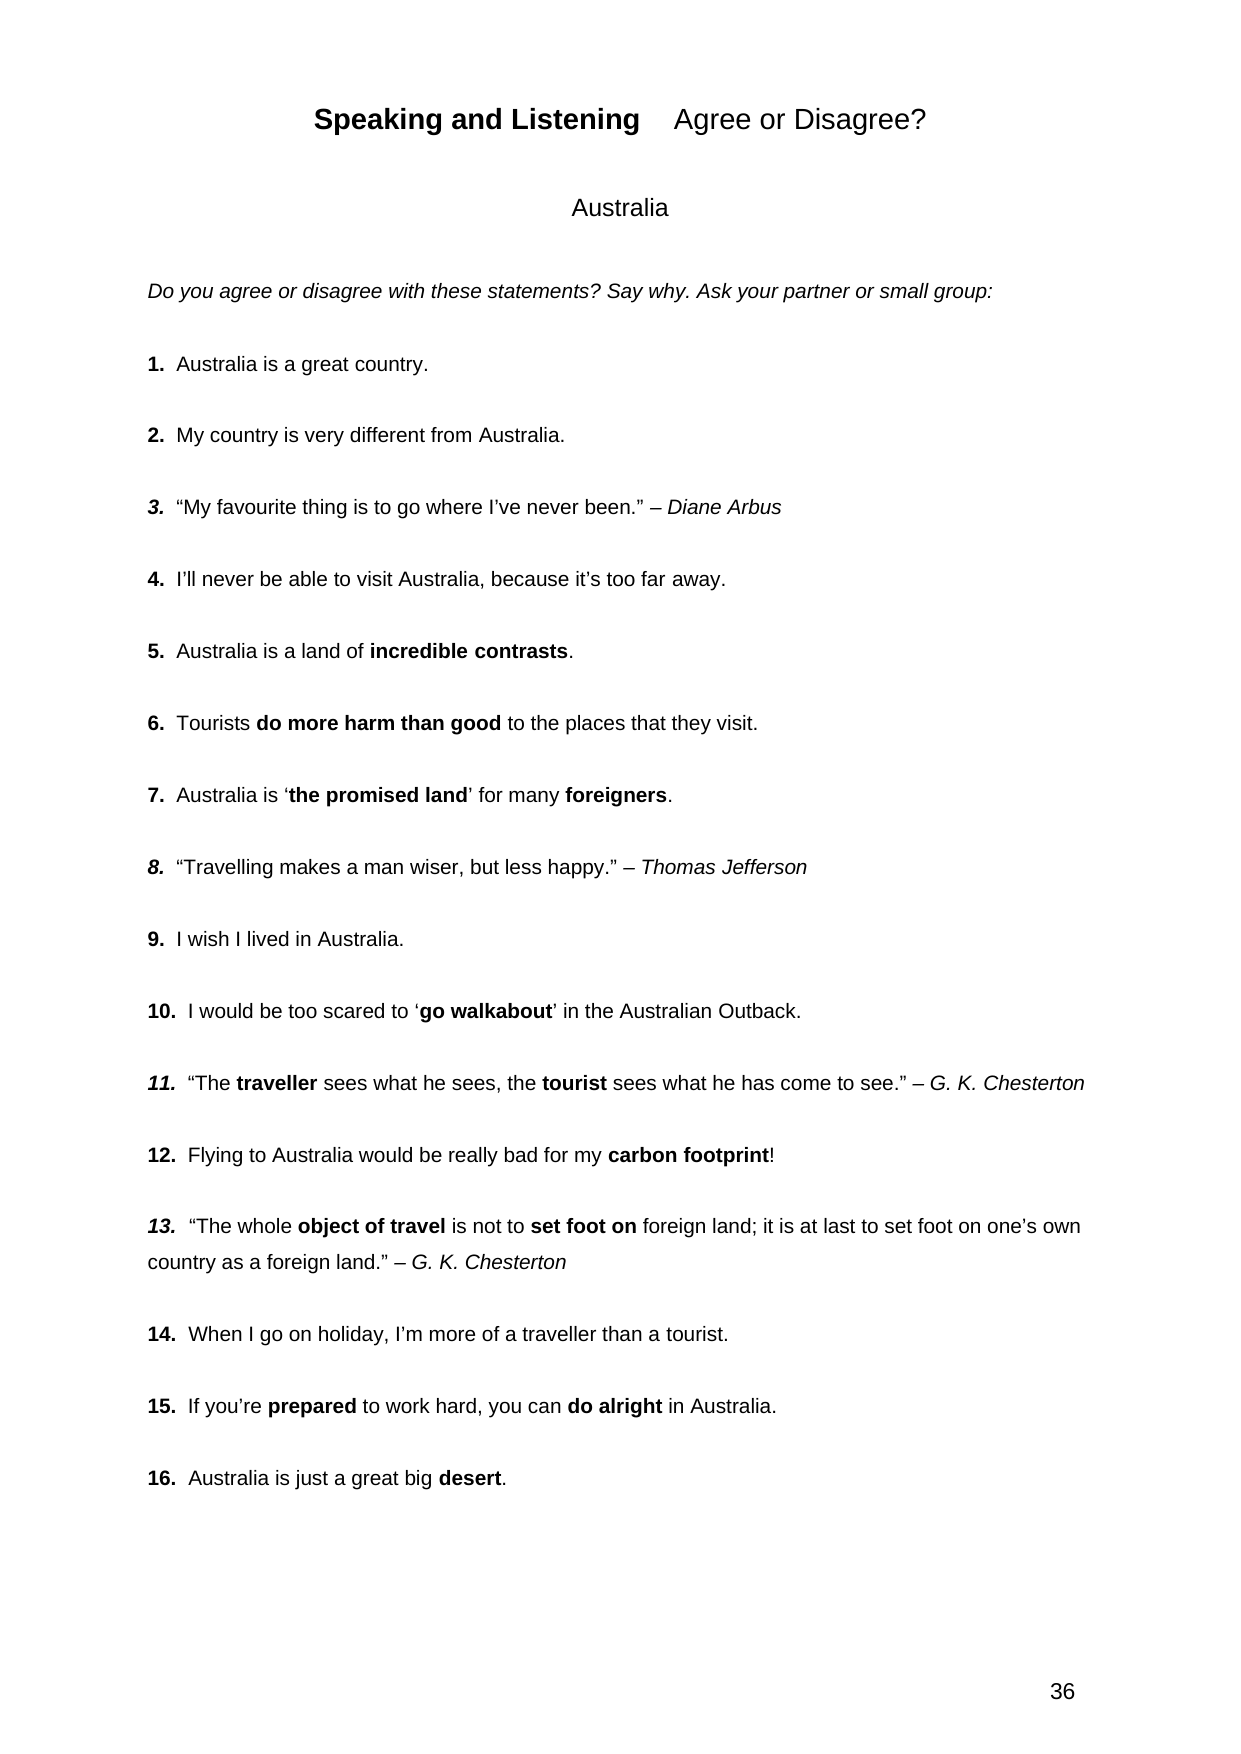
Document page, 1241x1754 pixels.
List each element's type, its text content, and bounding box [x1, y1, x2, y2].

list I wish I lived in Australia. [147, 927, 1109, 951]
list “The traveller sees what he sees, the tourist sees what he has come to see.” – G. K. Chesterton [147, 1070, 1109, 1094]
list “The whole object of travel is not to set foot on foreign land; it is at last to set foot on one’s own country as a foreign land.” – G. K. Chesterton [147, 1214, 1092, 1274]
text Do you agree or disagree with these statements? Say why. Ask your partner or small group: [147, 279, 1109, 303]
list I’ll never be able to visit Australia, because it’s too far away. [147, 567, 1109, 591]
list Australia is ‘the promised land’ for many foreigners. [147, 783, 1109, 807]
list “Travelling makes a man wiser, but less happy.” – Thomas Jefferson [147, 855, 1109, 879]
list My country is very different from Australia. [147, 423, 1109, 447]
list Australia is a land of incredible contrasts. [147, 639, 1109, 663]
list “My favourite thing is to go where I’ve never been.” – Diane Arbus [147, 495, 1109, 519]
list Australia is just a great big desert. [147, 1466, 1109, 1490]
subtitle Australia [136, 193, 1104, 222]
list I would be too scared to ‘go walkabout’ in the Australian Outback. [147, 998, 1109, 1022]
list Australia is a great country. [147, 351, 1109, 375]
list When I go on holiday, I’m more of a traveller than a tourist. [147, 1322, 1109, 1346]
list Tourists do more harm than good to the places that they visit. [147, 711, 1109, 735]
list Flying to Australia would be really bad for my carbon footprint! [147, 1142, 1109, 1166]
list If you’re prepared to work hard, you can do alright in Australia. [147, 1394, 1109, 1418]
